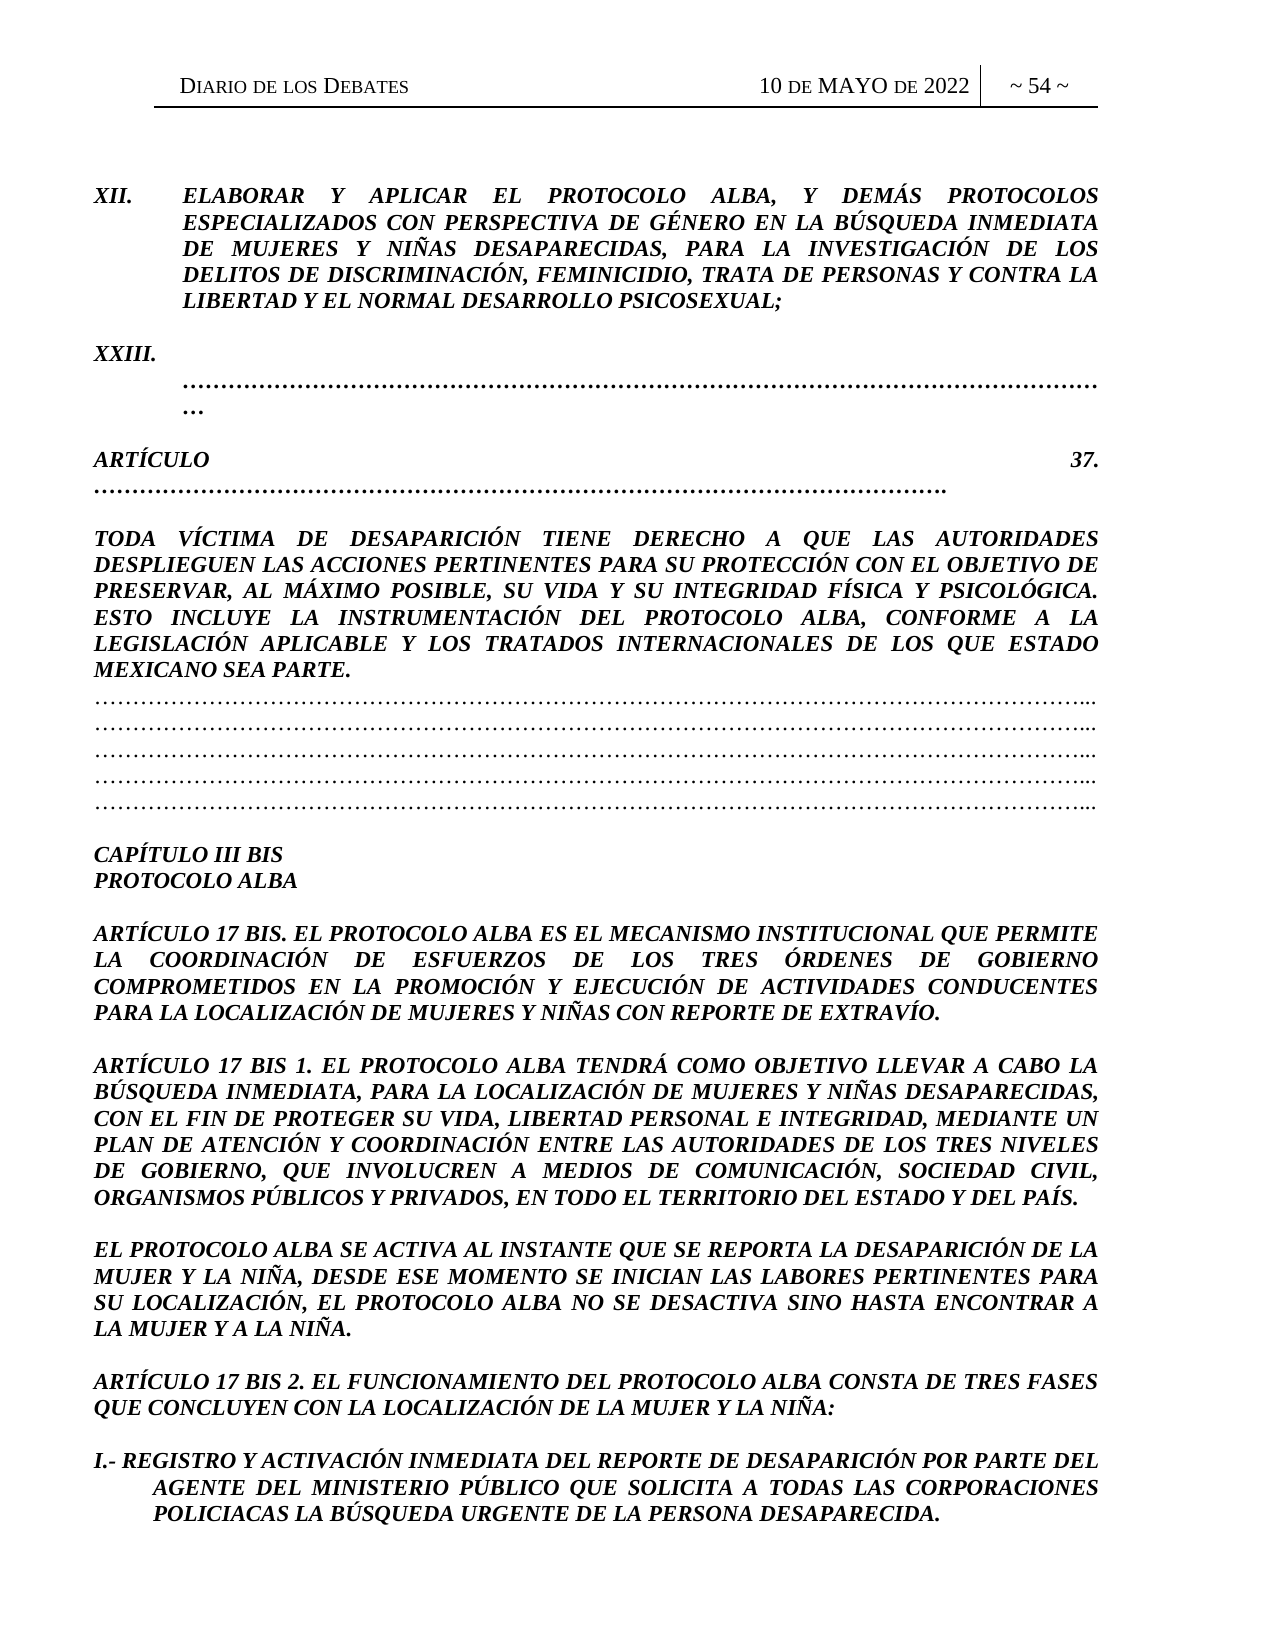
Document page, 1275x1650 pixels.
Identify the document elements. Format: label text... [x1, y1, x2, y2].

text TODA VÍCTIMA DE DESAPARICIÓN TIENE DERECHO A QUE LAS AUTORIDADES DESPLIEGUEN LAS ACCIONES PERTINENTES PARA SU PROTECCIÓN CON EL OBJETIVO DE PRESERVAR, AL MÁXIMO POSIBLE, SU VIDA Y SU INTEGRIDAD FÍSICA Y PSICOLÓGICA. ESTO INCLUYE LA INSTRUMENTACIÓN DEL PROTOCOLO ALBA, CONFORME A LA LEGISLACIÓN APLICABLE Y LOS TRATADOS INTERNACIONALES DE LOS QUE ESTADO MEXICANO SEA PARTE. [94, 525, 1102, 683]
text ARTÍCULO 17 BIS. EL PROTOCOLO ALBA ES EL MECANISMO INSTITUCIONAL QUE PERMITE LA COORDINACIÓN DE ESFUERZOS DE LOS TRES ÓRDENES DE GOBIERNO COMPROMETIDOS EN LA PROMOCIÓN Y EJECUCIÓN DE ACTIVIDADES CONDUCENTES PARA LA LOCALIZACIÓN DE MUJERES Y NIÑAS CON REPORTE DE EXTRAVÍO. [94, 920, 1102, 1026]
text ARTÍCULO 17 BIS 2. EL FUNCIONAMIENTO DEL PROTOCOLO ALBA CONSTA DE TRES FASES QUE CONCLUYEN CON LA LOCALIZACIÓN DE LA MUJER Y LA NIÑA: [94, 1368, 1102, 1421]
text PROTOCOLO ALBA [94, 867, 1102, 894]
text …………………………………………………………………………………………………………………... [94, 709, 1102, 736]
text ARTÍCULO 17 BIS 1. EL PROTOCOLO ALBA TENDRÁ COMO OBJETIVO LLEVAR A CABO LA BÚSQUEDA INMEDIATA, PARA LA LOCALIZACIÓN DE MUJERES Y NIÑAS DESAPARECIDAS, CON EL FIN DE PROTEGER SU VIDA, LIBERTAD PERSONAL E INTEGRIDAD, MEDIANTE UN PLAN DE ATENCIÓN Y COORDINACIÓN ENTRE LAS AUTORIDADES DE LOS TRES NIVELES DE GOBIERNO, QUE INVOLUCREN A MEDIOS DE COMUNICACIÓN, SOCIEDAD CIVIL, ORGANISMOS PÚBLICOS Y PRIVADOS, EN TODO EL TERRITORIO DEL ESTADO Y DEL PAÍS. [94, 1052, 1102, 1210]
text …………………………………………………………………………………………………………………... [94, 683, 1102, 709]
text …………………………………………………………………………………………………………………... [94, 736, 1102, 762]
text ARTÍCULO 37. …………………………………………………………………………………………………. [94, 446, 1102, 498]
text XII. ELABORAR Y APLICAR EL PROTOCOLO ALBA, Y DEMÁS PROTOCOLOS ESPECIALIZADOS CON PERSPECTIVA DE GÉNERO EN LA BÚSQUEDA INMEDIATA DE MUJERES Y NIÑAS DESAPARECIDAS, PARA LA INVESTIGACIÓN DE LOS DELITOS DE DISCRIMINACIÓN, FEMINICIDIO, TRATA DE PERSONAS Y CONTRA LA LIBERTAD Y EL NORMAL DESARROLLO PSICOSEXUAL; [94, 182, 1102, 314]
text …………………………………………………………………………………………………………………... [94, 762, 1102, 788]
text …………………………………………………………………………………………………………………... [94, 788, 1102, 815]
text CAPÍTULO III BIS [94, 841, 1102, 867]
text I.- REGISTRO Y ACTIVACIÓN INMEDIATA DEL REPORTE DE DESAPARICIÓN POR PARTE DEL AGENTE DEL MINISTERIO PÚBLICO QUE SOLICITA A TODAS LAS CORPORACIONES POLICIACAS LA BÚSQUEDA URGENTE DE LA PERSONA DESAPARECIDA. [94, 1447, 1102, 1526]
text EL PROTOCOLO ALBA SE ACTIVA AL INSTANTE QUE SE REPORTA LA DESAPARICIÓN DE LA MUJER Y LA NIÑA, DESDE ESE MOMENTO SE INICIAN LAS LABORES PERTINENTES PARA SU LOCALIZACIÓN, EL PROTOCOLO ALBA NO SE DESACTIVA SINO HASTA ENCONTRAR A LA MUJER Y A LA NIÑA. [94, 1236, 1102, 1342]
text XXIII. …………………………………………………………………………………………………………… [94, 340, 1102, 419]
